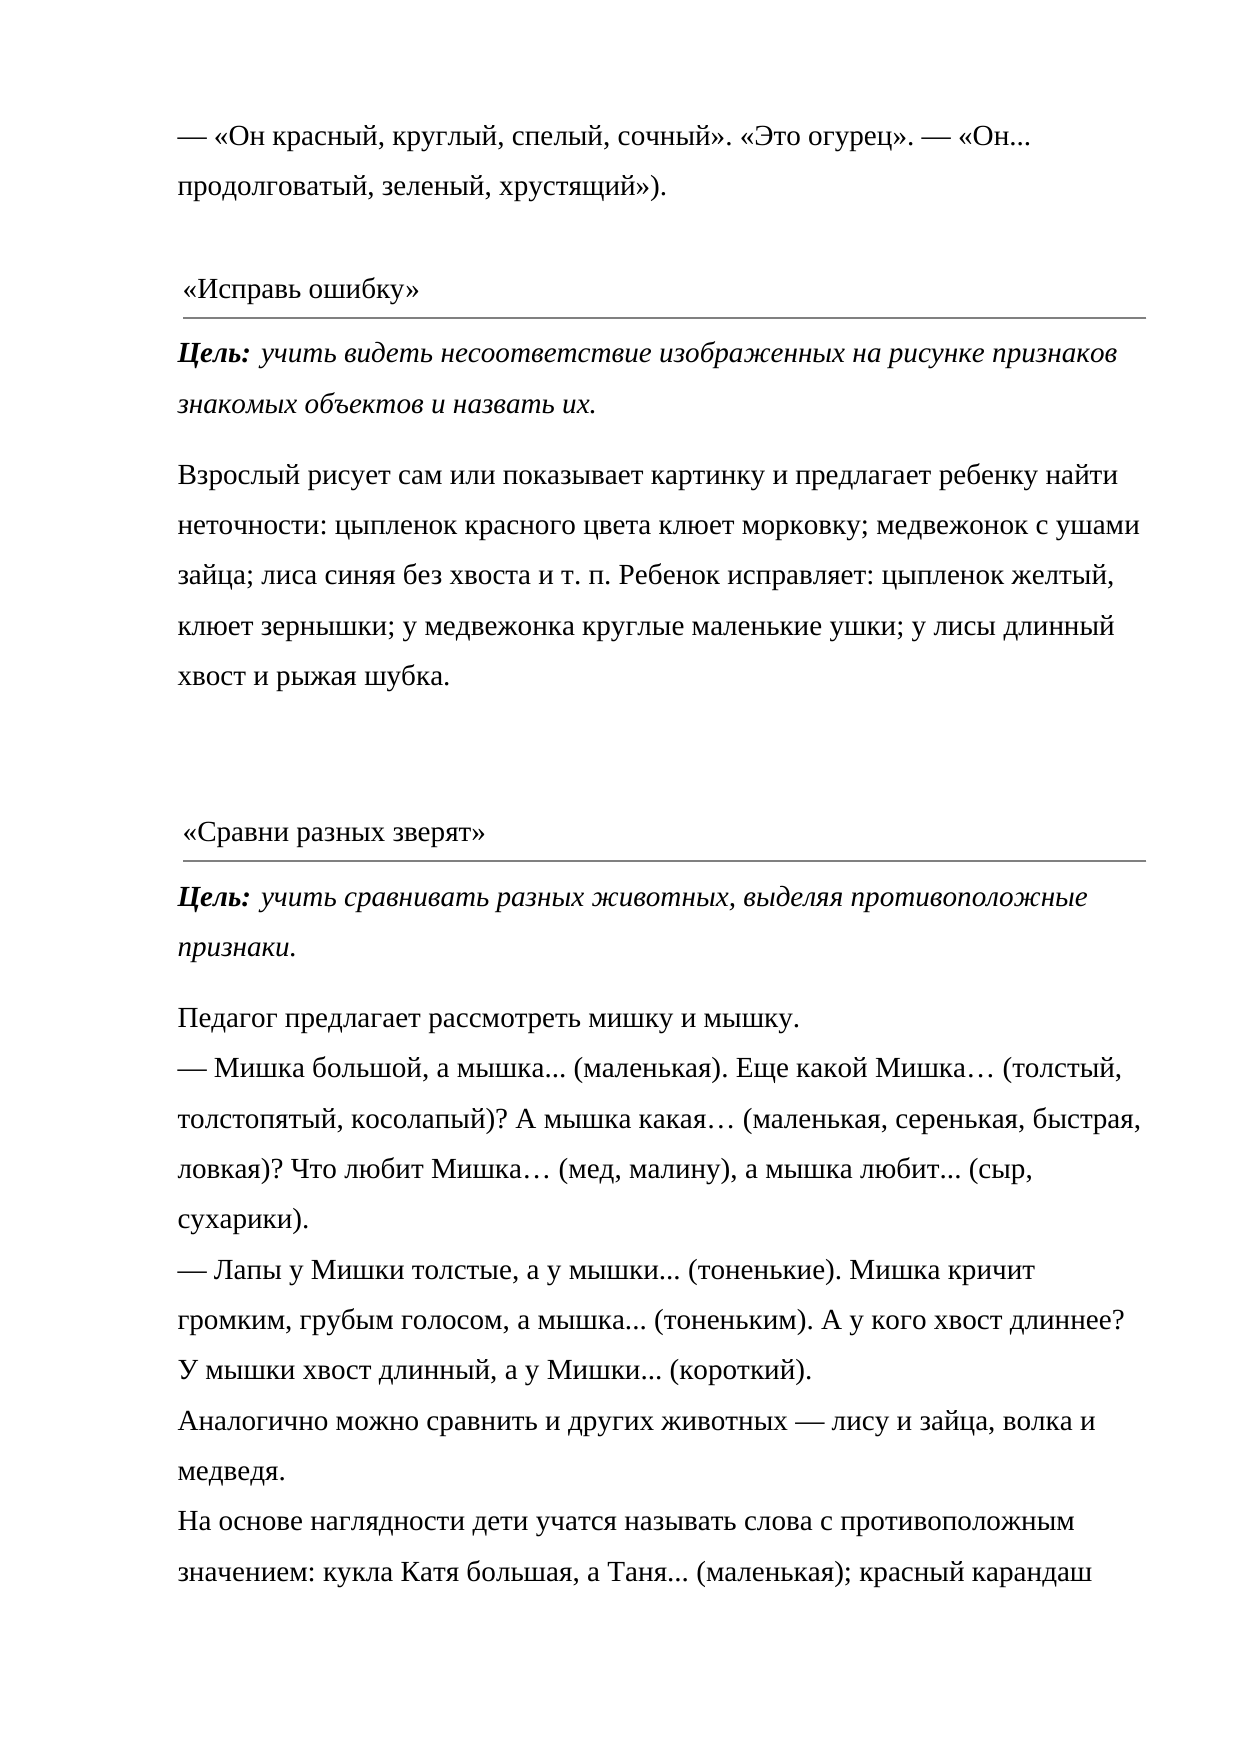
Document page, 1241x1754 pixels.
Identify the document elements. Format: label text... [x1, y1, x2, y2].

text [177, 1000, 1152, 1587]
subtitle «Исправь ошибку» [182, 271, 1146, 319]
subtitle «Сравни разных зверят» [182, 814, 1146, 862]
text Цель: учить видеть несоответствие изображенных на рисунке признаков знакомых объектов и назвать их. [177, 335, 1152, 419]
text Взрослый рисует сам или показывает картинку и предлагает ребенку найти неточности: цыпленок красного цвета клюет морковку; медвежонок с ушами зайца; лиса синяя без хвоста и т. п. Ребенок исправляет: цыпленок желтый, клюет зернышки; у медвежонка круглые маленькие ушки; у лисы длинный хвост и рыжая шубка. [177, 457, 1152, 692]
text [177, 118, 1152, 202]
text Цель: учить сравнивать разных животных, выделяя противоположные признаки. [177, 879, 1152, 963]
